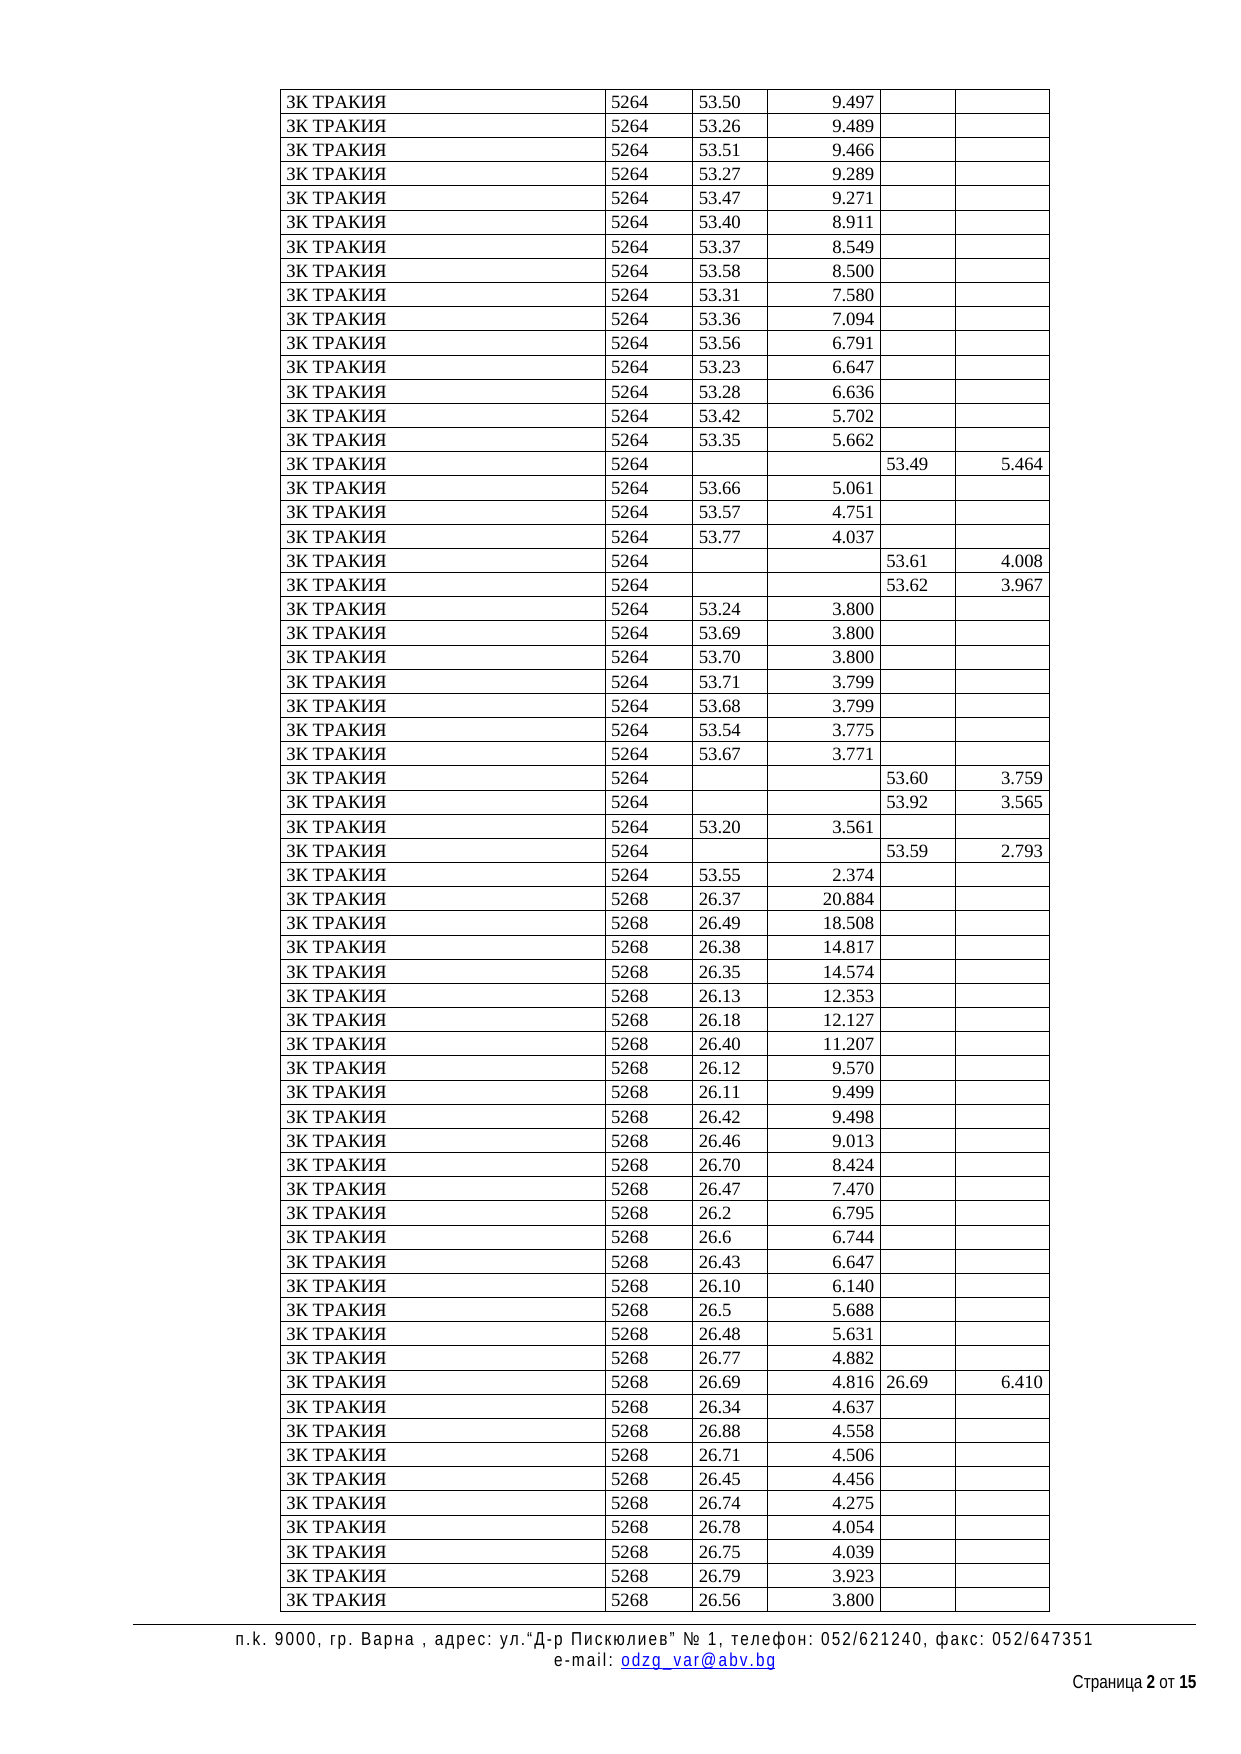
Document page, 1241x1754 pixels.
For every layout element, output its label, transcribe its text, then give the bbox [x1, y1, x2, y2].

table_cell ЗК ТРАКИЯ [281, 404, 605, 427]
table_cell 26.88 [693, 1419, 767, 1442]
table_cell 53.37 [693, 235, 767, 258]
table_cell 26.45 [693, 1467, 767, 1490]
table_cell 26.49 [693, 911, 767, 934]
table_cell [881, 1491, 955, 1514]
table_cell 4.037 [768, 525, 880, 548]
table_cell ЗК ТРАКИЯ [281, 283, 605, 306]
table_cell 6.410 [956, 1371, 1049, 1394]
table_cell ЗК ТРАКИЯ [281, 476, 605, 499]
table_cell [956, 1516, 1049, 1539]
table_cell 53.67 [693, 742, 767, 765]
table_cell 4.882 [768, 1346, 880, 1369]
table_cell 5268 [606, 1564, 692, 1587]
table_cell [956, 1274, 1049, 1297]
table_cell 53.50 [693, 90, 767, 113]
table_cell 53.68 [693, 694, 767, 717]
table_cell 5264 [606, 501, 692, 524]
table_cell [881, 1129, 955, 1152]
table_cell 5268 [606, 1491, 692, 1514]
table_cell [956, 960, 1049, 983]
table_cell 26.77 [693, 1346, 767, 1369]
table_cell 26.13 [693, 984, 767, 1007]
table_cell [956, 428, 1049, 451]
table_cell [768, 839, 880, 862]
table_cell ЗК ТРАКИЯ [281, 428, 605, 451]
table_cell 4.039 [768, 1540, 880, 1563]
table_cell 5268 [606, 984, 692, 1007]
table_cell 53.40 [693, 211, 767, 234]
table_cell [956, 186, 1049, 209]
table_cell 8.424 [768, 1153, 880, 1176]
table_cell 5264 [606, 138, 692, 161]
table_cell ЗК ТРАКИЯ [281, 815, 605, 838]
table_cell ЗК ТРАКИЯ [281, 1226, 605, 1249]
table_cell [956, 1056, 1049, 1079]
table_cell [956, 694, 1049, 717]
table_cell [956, 863, 1049, 886]
table_cell [881, 1419, 955, 1442]
table_cell 5268 [606, 1467, 692, 1490]
table_cell 9.499 [768, 1081, 880, 1104]
table_cell [956, 356, 1049, 379]
table_cell [881, 1274, 955, 1297]
table_cell 5264 [606, 573, 692, 596]
table_cell 5264 [606, 694, 692, 717]
table_cell [956, 646, 1049, 669]
table_cell ЗК ТРАКИЯ [281, 1081, 605, 1104]
table_cell 26.2 [693, 1201, 767, 1224]
table_cell 5264 [606, 331, 692, 354]
table_cell [956, 1032, 1049, 1055]
table_cell 5264 [606, 791, 692, 814]
table_cell [956, 718, 1049, 741]
table_cell 26.10 [693, 1274, 767, 1297]
table_cell 5264 [606, 162, 692, 185]
table_cell 5268 [606, 1298, 692, 1321]
table_cell [881, 597, 955, 620]
table_cell 5268 [606, 1274, 692, 1297]
table_cell ЗК ТРАКИЯ [281, 380, 605, 403]
table_cell [956, 1105, 1049, 1128]
table_cell 53.24 [693, 597, 767, 620]
table_cell 5268 [606, 1588, 692, 1611]
table_cell 12.127 [768, 1008, 880, 1031]
table_cell 5264 [606, 621, 692, 644]
table_cell ЗК ТРАКИЯ [281, 90, 605, 113]
table_cell 5268 [606, 1540, 692, 1563]
table_cell 5.061 [768, 476, 880, 499]
table_cell ЗК ТРАКИЯ [281, 1274, 605, 1297]
table_cell 5268 [606, 911, 692, 934]
table_cell 5264 [606, 404, 692, 427]
table_cell 5.464 [956, 452, 1049, 475]
table_cell 9.271 [768, 186, 880, 209]
table_cell 5268 [606, 1322, 692, 1345]
table_cell 26.69 [693, 1371, 767, 1394]
table_cell [956, 525, 1049, 548]
table_cell 9.497 [768, 90, 880, 113]
table_cell 4.506 [768, 1443, 880, 1466]
table_cell [956, 1250, 1049, 1273]
table_cell [881, 162, 955, 185]
table_cell [881, 235, 955, 258]
table_cell [956, 1491, 1049, 1514]
table_cell ЗК ТРАКИЯ [281, 307, 605, 330]
table_cell ЗК ТРАКИЯ [281, 839, 605, 862]
table_cell 5264 [606, 211, 692, 234]
table_cell 5268 [606, 1105, 692, 1128]
table_cell ЗК ТРАКИЯ [281, 331, 605, 354]
table_cell [956, 1467, 1049, 1490]
table_cell 6.791 [768, 331, 880, 354]
table_cell [881, 718, 955, 741]
table_cell 5264 [606, 307, 692, 330]
table_cell ЗК ТРАКИЯ [281, 1129, 605, 1152]
table_cell ЗК ТРАКИЯ [281, 1298, 605, 1321]
table_cell 3.759 [956, 766, 1049, 789]
table_cell 5268 [606, 1177, 692, 1200]
table_cell [956, 1346, 1049, 1369]
table_cell 4.816 [768, 1371, 880, 1394]
table_cell 53.55 [693, 863, 767, 886]
table_cell 26.48 [693, 1322, 767, 1345]
table_cell 3.923 [768, 1564, 880, 1587]
table_cell 5268 [606, 1008, 692, 1031]
table_cell 9.466 [768, 138, 880, 161]
table_cell ЗК ТРАКИЯ [281, 887, 605, 910]
table_cell ЗК ТРАКИЯ [281, 911, 605, 934]
table_cell 5268 [606, 1516, 692, 1539]
table_cell [956, 815, 1049, 838]
table_cell 26.79 [693, 1564, 767, 1587]
table_cell 6.140 [768, 1274, 880, 1297]
table_cell 53.70 [693, 646, 767, 669]
table_cell 26.78 [693, 1516, 767, 1539]
table_cell 9.289 [768, 162, 880, 185]
table_cell 3.800 [768, 646, 880, 669]
table_cell ЗК ТРАКИЯ [281, 1467, 605, 1490]
table_cell 14.574 [768, 960, 880, 983]
table_cell [768, 549, 880, 572]
table_cell 5264 [606, 597, 692, 620]
table_cell 5.631 [768, 1322, 880, 1345]
table_cell 11.207 [768, 1032, 880, 1055]
table_cell 5268 [606, 1056, 692, 1079]
table_cell ЗК ТРАКИЯ [281, 1201, 605, 1224]
table_cell ЗК ТРАКИЯ [281, 1491, 605, 1514]
table_cell 5264 [606, 815, 692, 838]
table_cell [956, 742, 1049, 765]
table_cell [881, 1226, 955, 1249]
table_cell ЗК ТРАКИЯ [281, 1056, 605, 1079]
table_cell 5264 [606, 356, 692, 379]
table_cell 53.42 [693, 404, 767, 427]
table_cell 5264 [606, 549, 692, 572]
table_cell [956, 162, 1049, 185]
table_cell 53.51 [693, 138, 767, 161]
table_cell ЗК ТРАКИЯ [281, 138, 605, 161]
table_cell 6.636 [768, 380, 880, 403]
table_cell [881, 331, 955, 354]
table_cell [881, 1540, 955, 1563]
table_cell [881, 404, 955, 427]
table_cell 6.647 [768, 356, 880, 379]
table_cell [956, 936, 1049, 959]
table_cell ЗК ТРАКИЯ [281, 1153, 605, 1176]
table_cell [956, 1540, 1049, 1563]
table_cell 53.77 [693, 525, 767, 548]
table_cell 26.42 [693, 1105, 767, 1128]
table_cell [881, 186, 955, 209]
table_cell 4.008 [956, 549, 1049, 572]
table_cell 20.884 [768, 887, 880, 910]
table_cell [881, 670, 955, 693]
table_cell 26.70 [693, 1153, 767, 1176]
table_cell 3.800 [768, 597, 880, 620]
table_cell 26.43 [693, 1250, 767, 1273]
table_cell 5264 [606, 186, 692, 209]
table_cell 53.69 [693, 621, 767, 644]
table_cell 7.094 [768, 307, 880, 330]
table_cell [881, 1564, 955, 1587]
table_cell 26.69 [881, 1371, 955, 1394]
table_cell 53.28 [693, 380, 767, 403]
table_cell 5268 [606, 1443, 692, 1466]
table_cell ЗК ТРАКИЯ [281, 791, 605, 814]
table_cell [881, 936, 955, 959]
table_cell 8.549 [768, 235, 880, 258]
table_cell 9.013 [768, 1129, 880, 1152]
table_cell [693, 452, 767, 475]
table_cell 5268 [606, 1081, 692, 1104]
table_cell 5264 [606, 114, 692, 137]
table_cell [881, 356, 955, 379]
table_cell ЗК ТРАКИЯ [281, 1008, 605, 1031]
table_cell [881, 1443, 955, 1466]
table_cell 2.793 [956, 839, 1049, 862]
table_cell ЗК ТРАКИЯ [281, 1443, 605, 1466]
table_cell 9.489 [768, 114, 880, 137]
table_cell [956, 911, 1049, 934]
table_cell ЗК ТРАКИЯ [281, 1564, 605, 1587]
table_cell ЗК ТРАКИЯ [281, 1322, 605, 1345]
table_cell 26.11 [693, 1081, 767, 1104]
table_cell [881, 90, 955, 113]
table_cell [956, 1201, 1049, 1224]
table_cell 4.637 [768, 1395, 880, 1418]
table_cell [693, 573, 767, 596]
table_cell [881, 138, 955, 161]
table_cell [956, 1443, 1049, 1466]
table_cell 53.57 [693, 501, 767, 524]
table_cell ЗК ТРАКИЯ [281, 1371, 605, 1394]
table_cell 9.498 [768, 1105, 880, 1128]
table_cell [881, 911, 955, 934]
table_cell 26.35 [693, 960, 767, 983]
table_cell [956, 476, 1049, 499]
table_cell [881, 960, 955, 983]
table_cell 5268 [606, 1032, 692, 1055]
table_cell 5268 [606, 1250, 692, 1273]
table_cell 53.62 [881, 573, 955, 596]
table_cell [956, 501, 1049, 524]
table_cell [956, 597, 1049, 620]
table_cell [881, 1322, 955, 1345]
table_cell 5268 [606, 1395, 692, 1418]
table_cell 53.49 [881, 452, 955, 475]
table_cell 26.46 [693, 1129, 767, 1152]
table_cell 5264 [606, 766, 692, 789]
table_cell 4.054 [768, 1516, 880, 1539]
table_cell 53.61 [881, 549, 955, 572]
table_cell [881, 1008, 955, 1031]
table_cell [956, 1129, 1049, 1152]
table_cell 26.18 [693, 1008, 767, 1031]
table_cell 26.47 [693, 1177, 767, 1200]
table_cell [881, 259, 955, 282]
table_cell 7.580 [768, 283, 880, 306]
table_cell 5264 [606, 452, 692, 475]
table_cell [881, 1588, 955, 1611]
table_cell 5268 [606, 1129, 692, 1152]
table_cell ЗК ТРАКИЯ [281, 742, 605, 765]
table_cell ЗК ТРАКИЯ [281, 984, 605, 1007]
table_cell 18.508 [768, 911, 880, 934]
table_cell ЗК ТРАКИЯ [281, 186, 605, 209]
table_cell [881, 815, 955, 838]
table_cell 5268 [606, 887, 692, 910]
table_cell 5268 [606, 1153, 692, 1176]
table_cell [881, 1516, 955, 1539]
table_cell 26.37 [693, 887, 767, 910]
table_cell 6.744 [768, 1226, 880, 1249]
table_cell 12.353 [768, 984, 880, 1007]
table_cell ЗК ТРАКИЯ [281, 670, 605, 693]
table_cell 5264 [606, 476, 692, 499]
table_cell ЗК ТРАКИЯ [281, 525, 605, 548]
table_cell 5264 [606, 235, 692, 258]
table_cell [956, 1081, 1049, 1104]
table_cell [956, 670, 1049, 693]
table_cell [881, 501, 955, 524]
table_cell 26.56 [693, 1588, 767, 1611]
table_cell [881, 1395, 955, 1418]
table_cell 5264 [606, 259, 692, 282]
table_cell ЗК ТРАКИЯ [281, 766, 605, 789]
table_cell ЗК ТРАКИЯ [281, 356, 605, 379]
table_cell [956, 211, 1049, 234]
table_cell 5264 [606, 670, 692, 693]
table_cell [768, 791, 880, 814]
table_cell 53.92 [881, 791, 955, 814]
table_cell 5268 [606, 1419, 692, 1442]
table_cell 53.20 [693, 815, 767, 838]
table_cell ЗК ТРАКИЯ [281, 597, 605, 620]
table_cell [693, 791, 767, 814]
table_cell [956, 331, 1049, 354]
table_cell 5268 [606, 1201, 692, 1224]
table_cell 3.799 [768, 694, 880, 717]
table_cell ЗК ТРАКИЯ [281, 863, 605, 886]
table_cell ЗК ТРАКИЯ [281, 259, 605, 282]
table_cell ЗК ТРАКИЯ [281, 694, 605, 717]
table_cell [881, 114, 955, 137]
table_cell ЗК ТРАКИЯ [281, 162, 605, 185]
table_cell 5264 [606, 863, 692, 886]
table_cell [956, 1177, 1049, 1200]
table_cell 2.374 [768, 863, 880, 886]
table_cell [693, 766, 767, 789]
table_cell [881, 863, 955, 886]
table_cell ЗК ТРАКИЯ [281, 114, 605, 137]
table_cell 5264 [606, 525, 692, 548]
table_cell 3.565 [956, 791, 1049, 814]
table_cell [881, 1153, 955, 1176]
table_cell [956, 887, 1049, 910]
table_cell [956, 1298, 1049, 1321]
table_cell [768, 452, 880, 475]
table_cell [881, 887, 955, 910]
table_cell [881, 1056, 955, 1079]
table_cell ЗК ТРАКИЯ [281, 211, 605, 234]
table_cell 26.12 [693, 1056, 767, 1079]
table_cell 5268 [606, 936, 692, 959]
table_cell 7.470 [768, 1177, 880, 1200]
table_cell [881, 1032, 955, 1055]
table_cell 53.36 [693, 307, 767, 330]
table_cell 3.799 [768, 670, 880, 693]
table_cell ЗК ТРАКИЯ [281, 1516, 605, 1539]
table_cell 53.27 [693, 162, 767, 185]
table_cell [881, 307, 955, 330]
table_cell 53.60 [881, 766, 955, 789]
table_cell 26.6 [693, 1226, 767, 1249]
table_cell [881, 621, 955, 644]
table_cell [956, 404, 1049, 427]
table_cell [956, 1322, 1049, 1345]
table_cell 26.34 [693, 1395, 767, 1418]
table_cell [956, 1588, 1049, 1611]
table_cell ЗК ТРАКИЯ [281, 718, 605, 741]
table_cell 9.570 [768, 1056, 880, 1079]
table_cell [956, 283, 1049, 306]
table_cell 5.688 [768, 1298, 880, 1321]
table_cell 26.74 [693, 1491, 767, 1514]
table_cell 53.54 [693, 718, 767, 741]
table_cell 4.558 [768, 1419, 880, 1442]
table_cell 6.795 [768, 1201, 880, 1224]
table_cell ЗК ТРАКИЯ [281, 960, 605, 983]
table_cell 5268 [606, 1371, 692, 1394]
table_cell 5264 [606, 839, 692, 862]
table_cell [956, 259, 1049, 282]
table_cell 3.800 [768, 1588, 880, 1611]
table_cell 5264 [606, 646, 692, 669]
table_cell ЗК ТРАКИЯ [281, 1395, 605, 1418]
table_cell [956, 114, 1049, 137]
table_cell ЗК ТРАКИЯ [281, 1032, 605, 1055]
table_cell [881, 742, 955, 765]
table_cell 14.817 [768, 936, 880, 959]
table_cell 53.66 [693, 476, 767, 499]
table_cell ЗК ТРАКИЯ [281, 452, 605, 475]
table_cell [693, 549, 767, 572]
table_cell [881, 1177, 955, 1200]
table_cell 26.40 [693, 1032, 767, 1055]
table_cell [881, 1346, 955, 1369]
table_cell [956, 1153, 1049, 1176]
table_cell [956, 235, 1049, 258]
table_cell [956, 984, 1049, 1007]
table_cell 8.911 [768, 211, 880, 234]
table_cell 5.662 [768, 428, 880, 451]
table_cell ЗК ТРАКИЯ [281, 936, 605, 959]
table_cell [881, 428, 955, 451]
table_cell 53.58 [693, 259, 767, 282]
table_cell [881, 1298, 955, 1321]
table_cell 5264 [606, 428, 692, 451]
table_cell 26.38 [693, 936, 767, 959]
table_cell [768, 573, 880, 596]
table_cell 53.56 [693, 331, 767, 354]
table_cell [881, 211, 955, 234]
table_cell 6.647 [768, 1250, 880, 1273]
table_cell ЗК ТРАКИЯ [281, 1346, 605, 1369]
table_cell [881, 476, 955, 499]
table_cell [881, 283, 955, 306]
table_cell 5264 [606, 380, 692, 403]
table_cell ЗК ТРАКИЯ [281, 1105, 605, 1128]
table_cell 53.59 [881, 839, 955, 862]
table_cell ЗК ТРАКИЯ [281, 235, 605, 258]
table_cell [956, 621, 1049, 644]
table_cell [956, 1008, 1049, 1031]
table_cell 53.47 [693, 186, 767, 209]
table_cell 5264 [606, 718, 692, 741]
table_cell 53.26 [693, 114, 767, 137]
table_cell 5268 [606, 1226, 692, 1249]
table_cell 4.275 [768, 1491, 880, 1514]
table_cell [956, 1564, 1049, 1587]
table_cell 5268 [606, 960, 692, 983]
table_cell [693, 839, 767, 862]
table_cell [956, 1419, 1049, 1442]
table_cell [881, 525, 955, 548]
table_cell 53.31 [693, 283, 767, 306]
table_cell 8.500 [768, 259, 880, 282]
table_cell [881, 1081, 955, 1104]
table_cell ЗК ТРАКИЯ [281, 1250, 605, 1273]
table_cell [956, 380, 1049, 403]
table_cell 3.775 [768, 718, 880, 741]
table_cell ЗК ТРАКИЯ [281, 573, 605, 596]
table_cell 5264 [606, 283, 692, 306]
table_cell [768, 766, 880, 789]
table_cell 3.561 [768, 815, 880, 838]
table_cell 53.35 [693, 428, 767, 451]
table_cell [881, 380, 955, 403]
table_cell 3.800 [768, 621, 880, 644]
table_cell ЗК ТРАКИЯ [281, 646, 605, 669]
table_cell [956, 90, 1049, 113]
table_cell 5264 [606, 742, 692, 765]
table_cell ЗК ТРАКИЯ [281, 1419, 605, 1442]
table_cell 5264 [606, 90, 692, 113]
table_cell [956, 138, 1049, 161]
table_cell [956, 307, 1049, 330]
table_cell [881, 646, 955, 669]
table_cell 4.751 [768, 501, 880, 524]
table_cell ЗК ТРАКИЯ [281, 549, 605, 572]
table_cell [881, 1467, 955, 1490]
table_cell [881, 1105, 955, 1128]
table_cell 26.71 [693, 1443, 767, 1466]
table_cell [956, 1226, 1049, 1249]
table_cell [881, 694, 955, 717]
table_cell 5268 [606, 1346, 692, 1369]
table_cell 3.967 [956, 573, 1049, 596]
table_cell 53.23 [693, 356, 767, 379]
table_cell [881, 1250, 955, 1273]
table_cell 5.702 [768, 404, 880, 427]
table_cell ЗК ТРАКИЯ [281, 1588, 605, 1611]
table_cell [881, 1201, 955, 1224]
table_cell [881, 984, 955, 1007]
table_cell ЗК ТРАКИЯ [281, 501, 605, 524]
table_cell 3.771 [768, 742, 880, 765]
table_cell ЗК ТРАКИЯ [281, 1540, 605, 1563]
table_cell [956, 1395, 1049, 1418]
table_cell 4.456 [768, 1467, 880, 1490]
table_cell 53.71 [693, 670, 767, 693]
table_cell ЗК ТРАКИЯ [281, 621, 605, 644]
table_cell 26.5 [693, 1298, 767, 1321]
table_cell 26.75 [693, 1540, 767, 1563]
table_cell ЗК ТРАКИЯ [281, 1177, 605, 1200]
